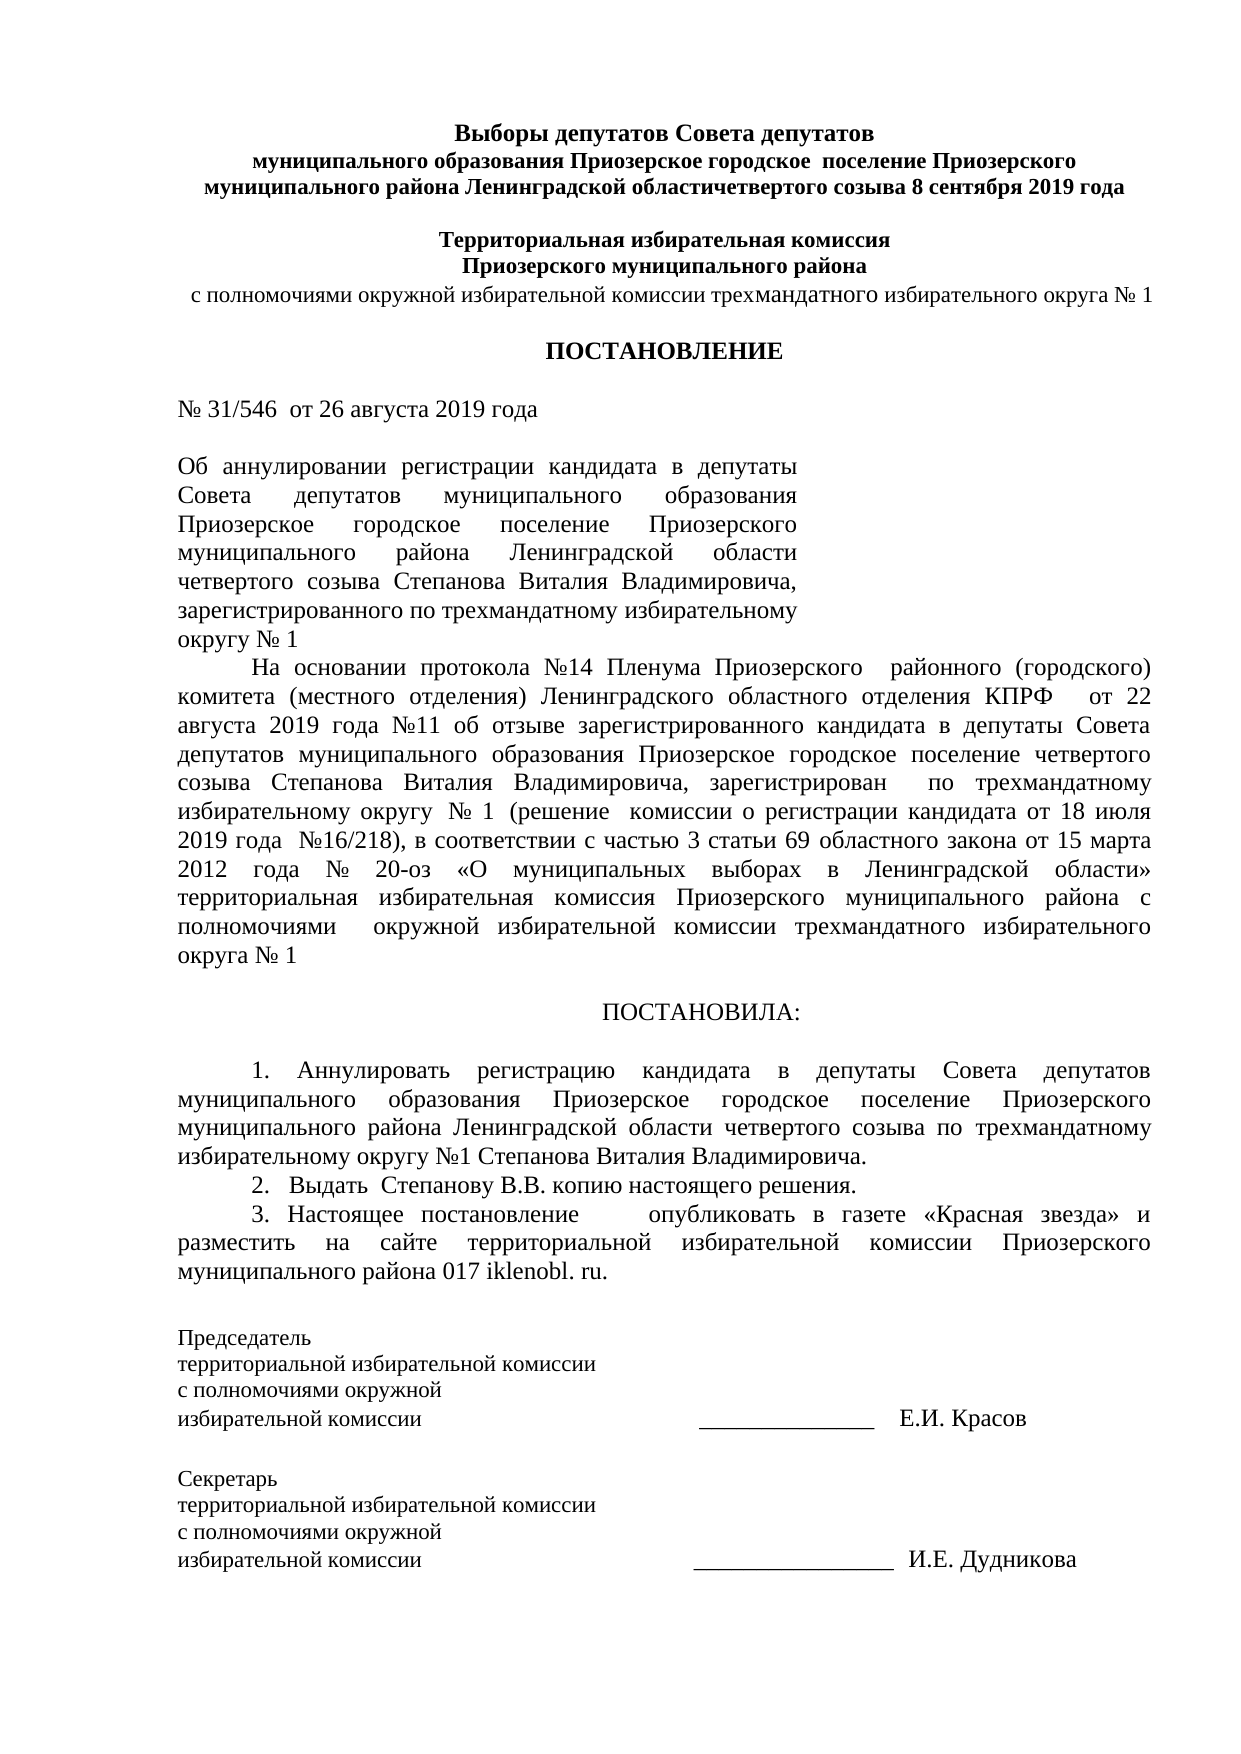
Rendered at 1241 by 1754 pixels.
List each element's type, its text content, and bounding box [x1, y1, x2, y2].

text Председатель [177, 1324, 1152, 1350]
text № 31/546 от 26 августа 2019 года [177, 394, 1152, 422]
title Территориальная избирательная комиссия [177, 226, 1152, 252]
text с полномочиями окружной [177, 1376, 1152, 1403]
text избирательной комиссии ________________ И.Е. Дудникова [177, 1544, 1152, 1573]
text 3. Настоящее постановление опубликовать в газете «Красная звезда» и разместить на сайте территориальной избирательной комиссии Приозерского муниципального района 017 iklenobl. ru. [177, 1199, 1152, 1285]
text 2. Выдать Степанову В.В. копию настоящего решения. [177, 1170, 1152, 1199]
title Выборы депутатов Совета депутатов [177, 118, 1152, 147]
text На основании протокола №14 Пленума Приозерского районного (городского) комитета (местного отделения) Ленинградского областного отделения КПРФ от 22 августа 2019 года №11 об отзыве зарегистрированного кандидата в депутаты Совета депутатов муниципального образования Приозерское городское поселение четвертого созыва Степанова Виталия Владимировича, зарегистрирован по трехмандатному избирательному округу № 1 (решение комиссии о регистрации кандидата от 18 июля 2019 года №16/218), в соответствии с частью 3 статьи 69 областного закона от 15 марта 2012 года № 20-оз «О муниципальных выборах в Ленинградской области» территориальная избирательная комиссия Приозерского муниципального района с полномочиями окружной избирательной комиссии трехмандатного избирательного округа № 1 [177, 652, 1152, 969]
text территориальной избирательной комиссии [177, 1491, 1152, 1518]
title Приозерского муниципального района [177, 252, 1152, 279]
text 1. Аннулировать регистрацию кандидата в депутаты Совета депутатов муниципального образования Приозерское городское поселение Приозерского муниципального района Ленинградской области четвертого созыва по трехмандатному избирательному округу №1 Степанова Виталия Владимировича. [177, 1055, 1152, 1170]
text избирательной комиссии ______________ Е.И. Красов [177, 1403, 1152, 1432]
text Секретарь [177, 1465, 1152, 1491]
title ПОСТАНОВЛЕНИЕ [177, 336, 1152, 365]
title с полномочиями окружной избирательной комиссии трехмандатного избирательного округа № 1 [162, 279, 1181, 307]
text Об аннулировании регистрации кандидата в депутаты Совета депутатов муниципального образования Приозерское городское поселение Приозерского муниципального района Ленинградской области четвертого созыва Степанова Виталия Владимировича, зарегистрированного по трехмандатному избирательному округу № 1 [177, 451, 797, 652]
text с полномочиями окружной [177, 1518, 1152, 1544]
text территориальной избирательной комиссии [177, 1350, 1152, 1376]
text ПОСТАНОВИЛА: [177, 997, 1152, 1026]
title муниципального образования Приозерское городское поселение Приозерского муниципального района Ленинградской областичетвертого созыва 8 сентября 2019 года [177, 147, 1152, 199]
